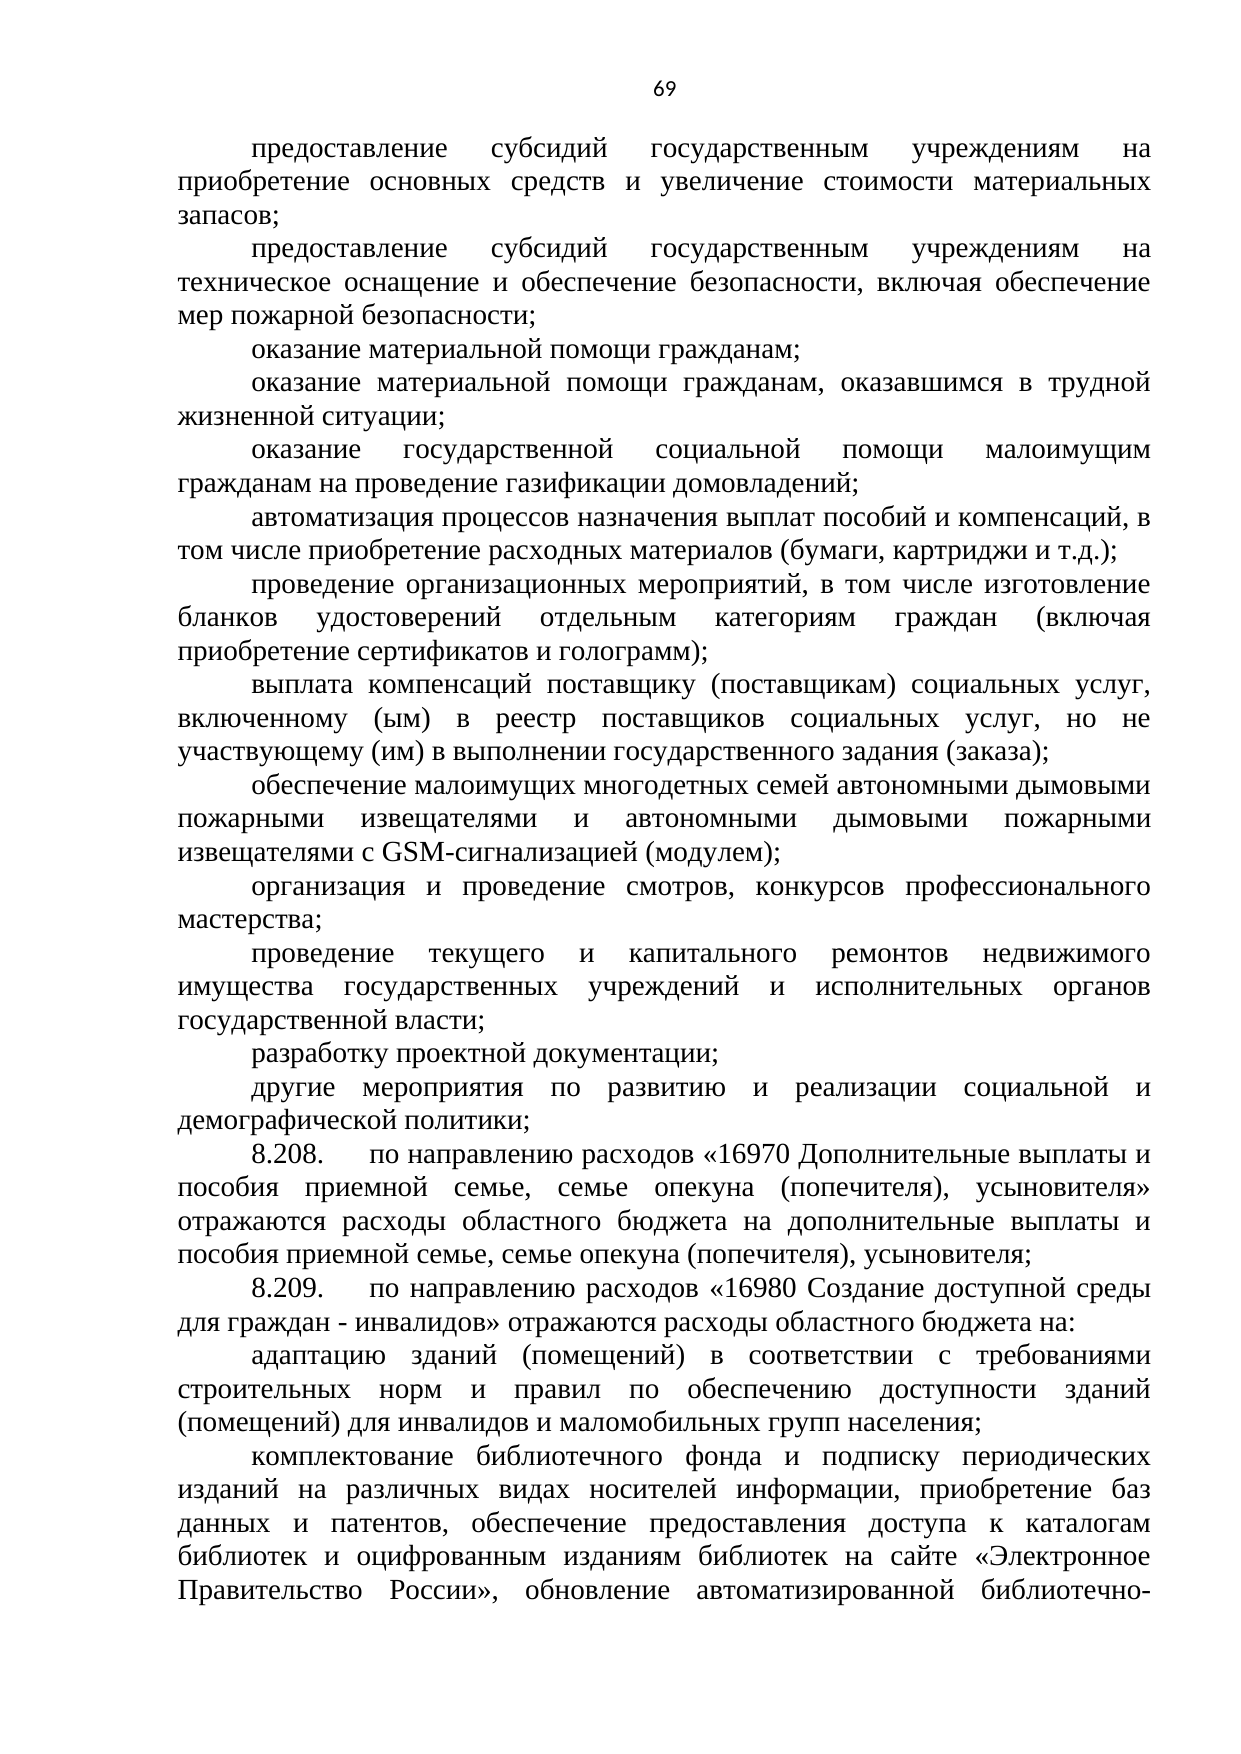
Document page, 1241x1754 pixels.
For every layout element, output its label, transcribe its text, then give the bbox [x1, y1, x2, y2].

text автоматизация процессов назначения выплат пособий и компенсаций, в том числе приобретение расходных материалов (бумаги, картриджи и т.д.); [177, 499, 1152, 566]
text проведение текущего и капитального ремонтов недвижимого имущества государственных учреждений и исполнительных органов государственной власти; [177, 935, 1152, 1035]
text оказание материальной помощи гражданам, оказавшимся в трудной жизненной ситуации; [177, 364, 1152, 432]
text оказание материальной помощи гражданам; [177, 331, 1152, 364]
list по направлению расходов «16980 Создание доступной среды для граждан - инвалидов» отражаются расходы областного бюджета на: [177, 1270, 1152, 1337]
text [177, 1438, 1152, 1606]
text адаптацию зданий (помещений) в соответствии с требованиями строительных норм и правил по обеспечению доступности зданий (помещений) для инвалидов и маломобильных групп населения; [177, 1337, 1152, 1438]
text предоставление субсидий государственным учреждениям на техническое оснащение и обеспечение безопасности, включая обеспечение мер пожарной безопасности; [177, 230, 1152, 331]
list по направлению расходов «16970 Дополнительные выплаты и пособия приемной семье, семье опекуна (попечителя), усыновителя» отражаются расходы областного бюджета на дополнительные выплаты и пособия приемной семье, семье опекуна (попечителя), усыновителя; [177, 1136, 1152, 1270]
text другие мероприятия по развитию и реализации социальной и демографической политики; [177, 1069, 1152, 1136]
text обеспечение малоимущих многодетных семей автономными дымовыми пожарными извещателями и автономными дымовыми пожарными извещателями с GSM-сигнализацией (модулем); [177, 767, 1152, 868]
text проведение организационных мероприятий, в том числе изготовление бланков удостоверений отдельным категориям граждан (включая приобретение сертификатов и голограмм); [177, 566, 1152, 666]
text организация и проведение смотров, конкурсов профессионального мастерства; [177, 868, 1152, 935]
text оказание государственной социальной помощи малоимущим гражданам на проведение газификации домовладений; [177, 432, 1152, 499]
text разработку проектной документации; [177, 1035, 1152, 1069]
text предоставление субсидий государственным учреждениям на приобретение основных средств и увеличение стоимости материальных запасов; [177, 130, 1152, 230]
text выплата компенсаций поставщику (поставщикам) социальных услуг, включенному (ым) в реестр поставщиков социальных услуг, но не участвующему (им) в выполнении государственного задания (заказа); [177, 666, 1152, 767]
